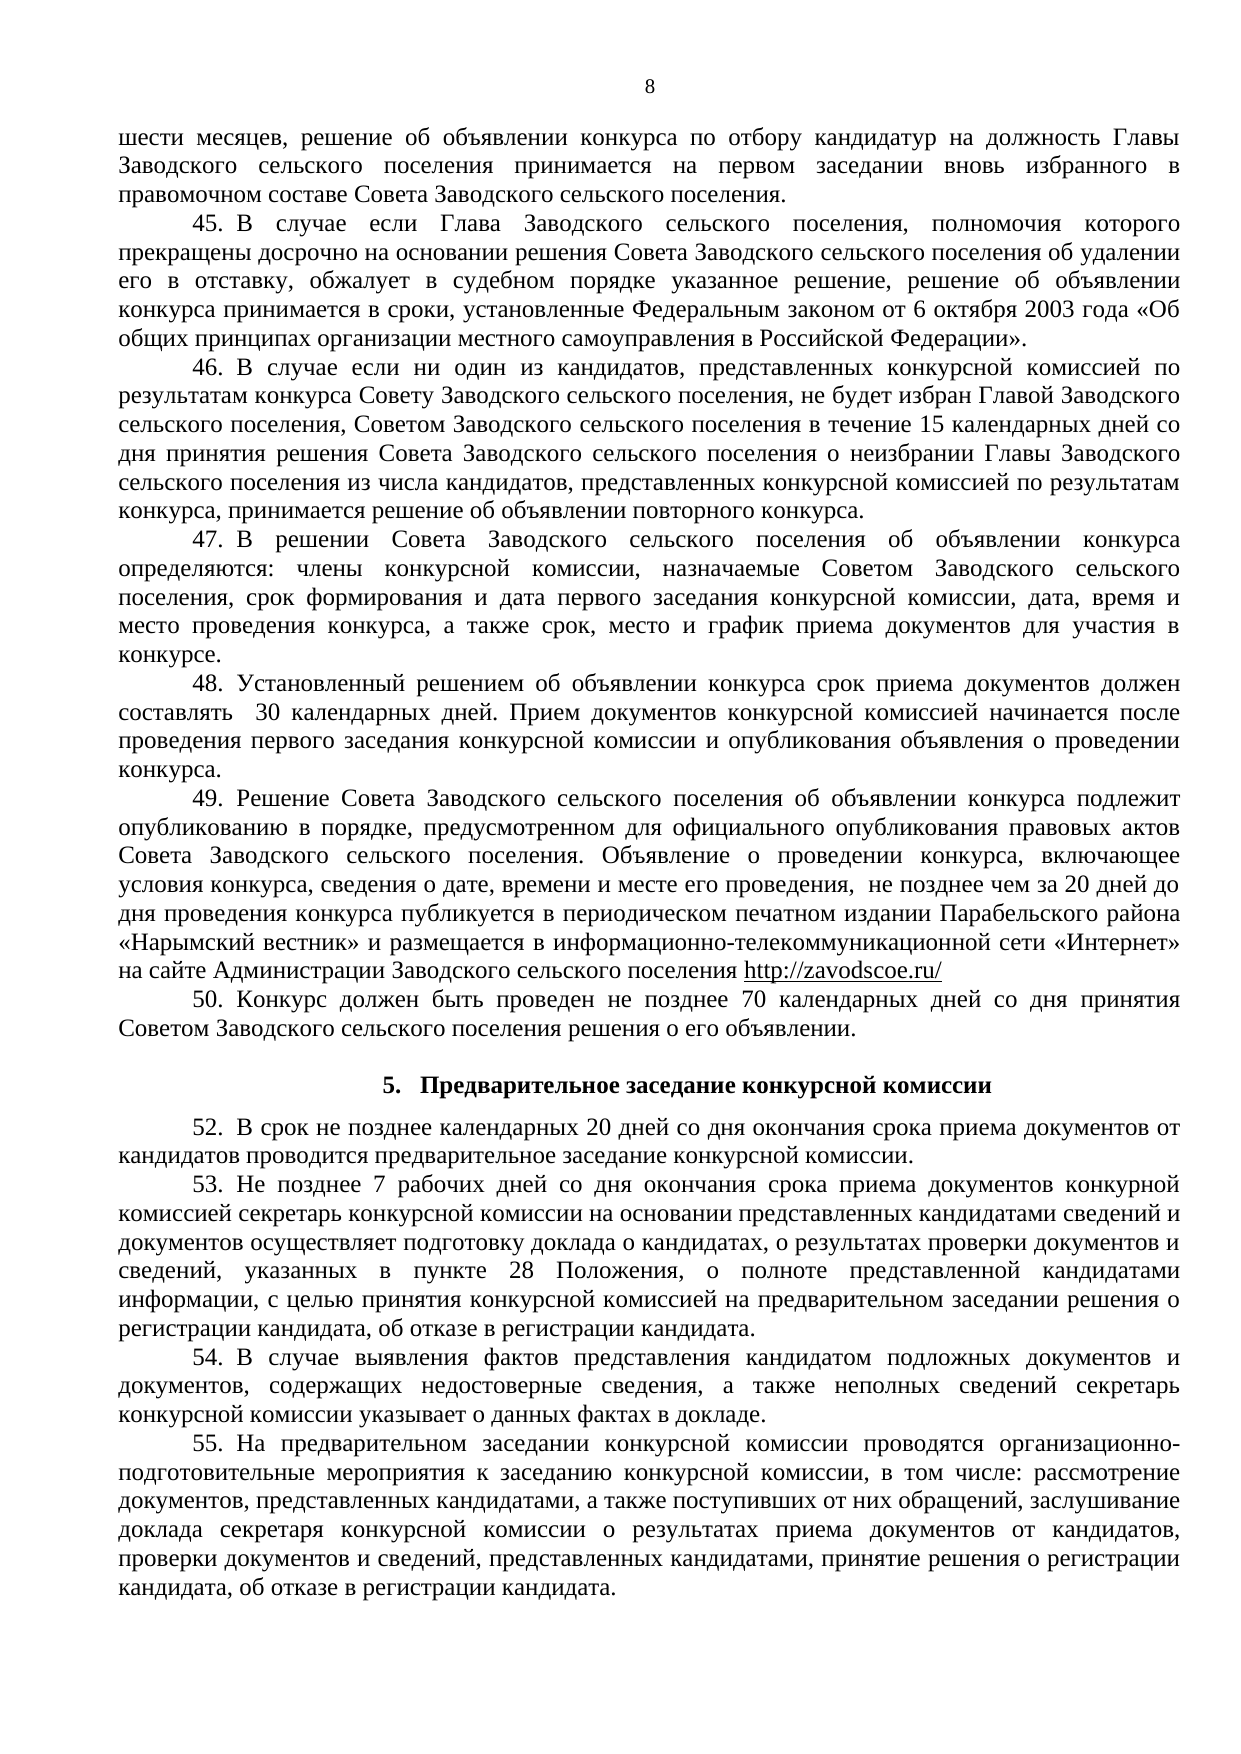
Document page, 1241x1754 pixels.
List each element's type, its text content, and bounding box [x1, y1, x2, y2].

list В случае если Глава Заводского сельского поселения, полномочия которого прекращены досрочно на основании решения Совета Заводского сельского поселения об удалении его в отставку, обжалует в судебном порядке указанное решение, решение об объявлении конкурса принимается в сроки, установленные Федеральным законом от 6 октября 2003 года «Об общих принципах организации местного самоуправления в Российской Федерации». [118, 208, 1181, 352]
list Решение Совета Заводского сельского поселения об объявлении конкурса подлежит опубликованию в порядке, предусмотренном для официального опубликования правовых актов Совета Заводского сельского поселения. Объявление о проведении конкурса, включающее условия конкурса, сведения о дате, времени и месте его проведения, не позднее чем за 20 дней до дня проведения конкурса публикуется в периодическом печатном издании Парабельского района «Нарымский вестник» и размещается в информационно-телекоммуникационной сети «Интернет» на сайте Администрации Заводского сельского поселения http://zavodscoe.ru/ [118, 783, 1181, 984]
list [118, 122, 1181, 208]
list На предварительном заседании конкурсной комиссии проводятся организационно-подготовительные мероприятия к заседанию конкурсной комиссии, в том числе: рассмотрение документов, представленных кандидатами, а также поступивших от них обращений, заслушивание доклада секретаря конкурсной комиссии о результатах приема документов от кандидатов, проверки документов и сведений, представленных кандидатами, принятие решения о регистрации кандидата, об отказе в регистрации кандидата. [118, 1428, 1181, 1601]
list В случае если ни один из кандидатов, представленных конкурсной комиссией по результатам конкурса Совету Заводского сельского поселения, не будет избран Главой Заводского сельского поселения, Советом Заводского сельского поселения в течение 15 календарных дней со дня принятия решения Совета Заводского сельского поселения о неизбрании Главы Заводского сельского поселения из числа кандидатов, представленных конкурсной комиссией по результатам конкурса, принимается решение об объявлении повторного конкурса. [118, 352, 1181, 524]
list В решении Совета Заводского сельского поселения об объявлении конкурса определяются: члены конкурсной комиссии, назначаемые Советом Заводского сельского поселения, срок формирования и дата первого заседания конкурсной комиссии, дата, время и место проведения конкурса, а также срок, место и график приема документов для участия в конкурсе. [118, 524, 1181, 668]
list Предварительное заседание конкурсной комиссии [193, 1071, 1181, 1099]
list В срок не позднее календарных 20 дней со дня окончания срока приема документов от кандидатов проводится предварительное заседание конкурсной комиссии. [118, 1112, 1181, 1169]
list Не позднее 7 рабочих дней со дня окончания срока приема документов конкурной комиссией секретарь конкурсной комиссии на основании представленных кандидатами сведений и документов осуществляет подготовку доклада о кандидатах, о результатах проверки документов и сведений, указанных в пункте 28 Положения, о полноте представленной кандидатами информации, с целью принятия конкурсной комиссией на предварительном заседании решения о регистрации кандидата, об отказе в регистрации кандидата. [118, 1169, 1181, 1342]
list Конкурс должен быть проведен не позднее 70 календарных дней со дня принятия Советом Заводского сельского поселения решения о его объявлении. [118, 984, 1181, 1042]
list В случае выявления фактов представления кандидатом подложных документов и документов, содержащих недостоверные сведения, а также неполных сведений секретарь конкурсной комиссии указывает о данных фактах в докладе. [118, 1342, 1181, 1428]
list Установленный решением об объявлении конкурса срок приема документов должен составлять 30 календарных дней. Прием документов конкурсной комиссией начинается после проведения первого заседания конкурсной комиссии и опубликования объявления о проведении конкурса. [118, 668, 1181, 783]
